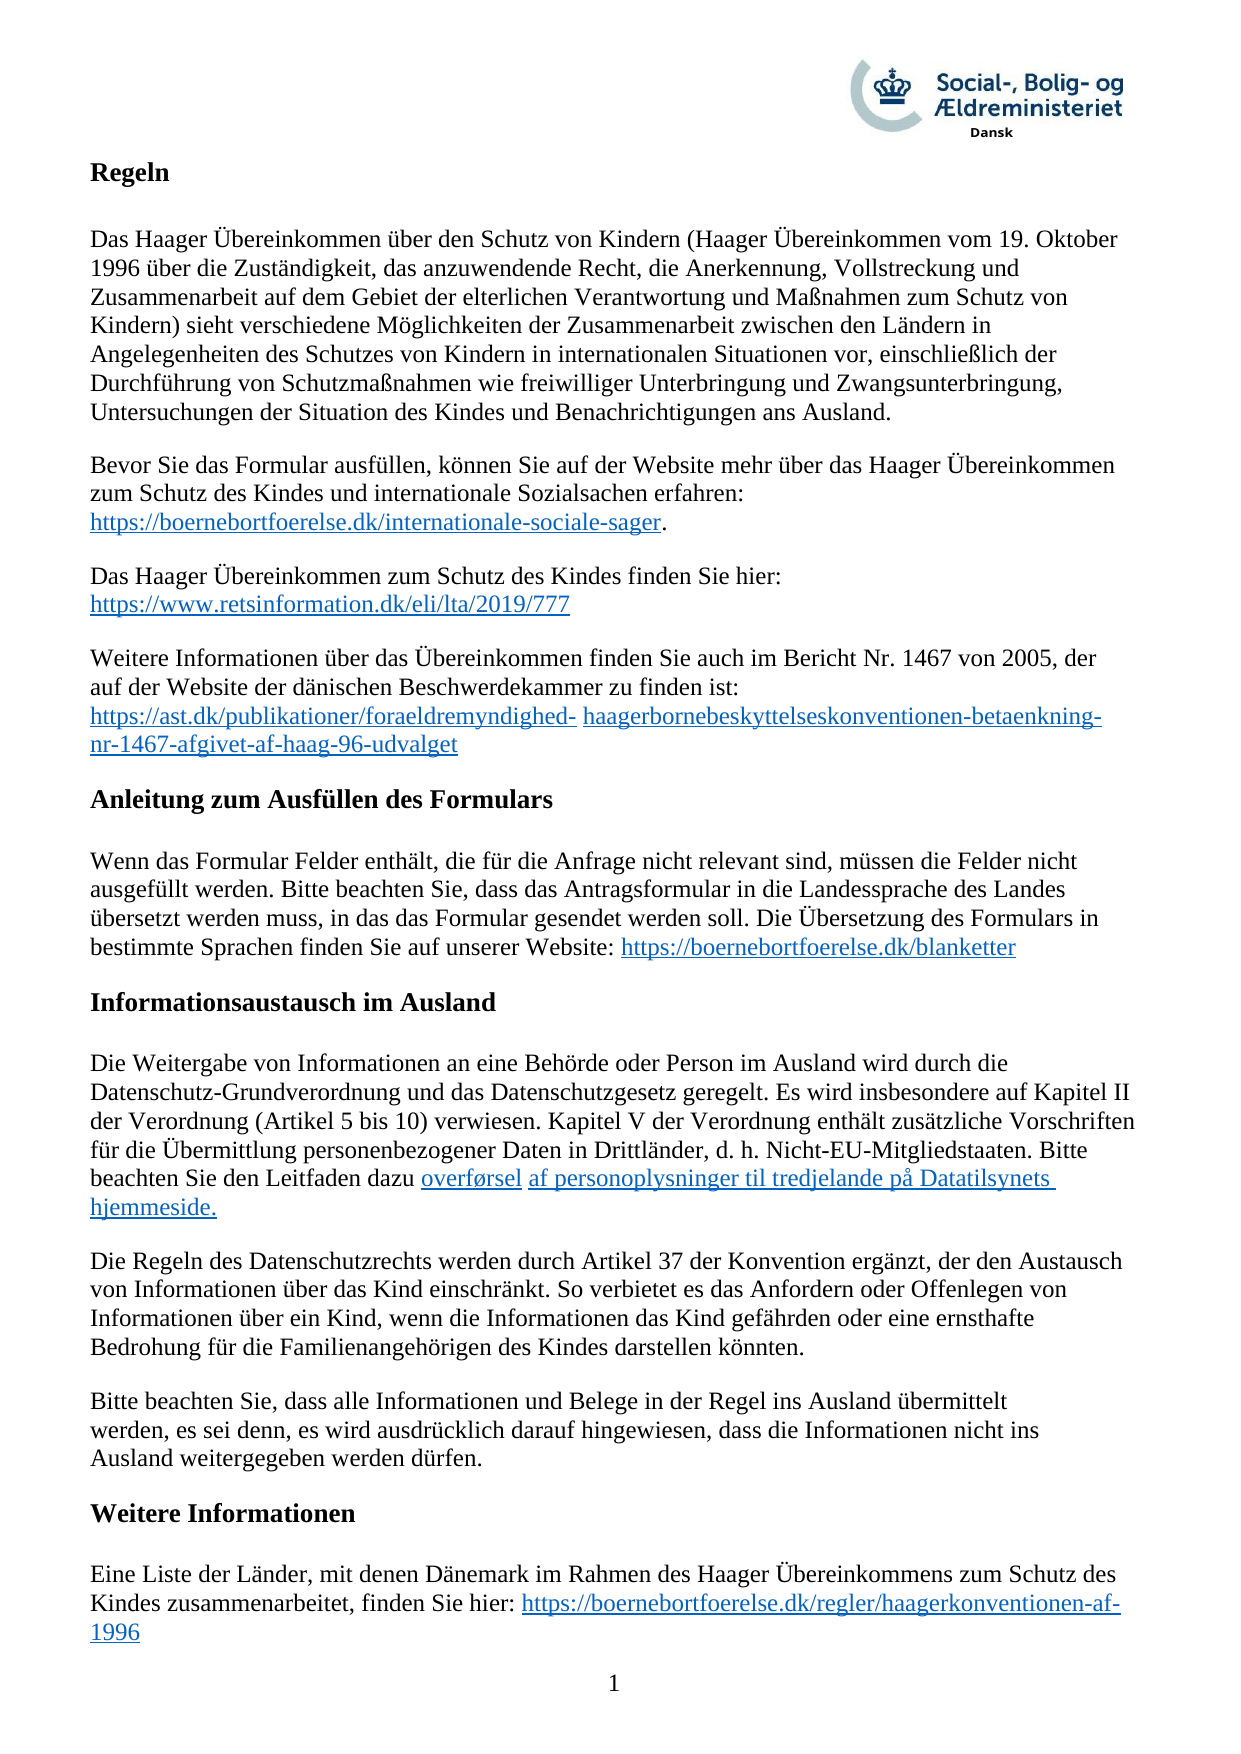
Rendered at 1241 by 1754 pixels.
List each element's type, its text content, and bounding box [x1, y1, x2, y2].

text Weitere Informationen [90, 1497, 1203, 1528]
text Die Weitergabe von Informationen an eine Behörde oder Person im Ausland wird durch die Datenschutz-Grundverordnung und das Datenschutzgesetz geregelt. Es wird insbesondere auf Kapitel II der Verordnung (Artikel 5 bis 10) verwiesen. Kapitel V der Verordnung enthält zusätzliche Vorschriften für die Übermittlung personenbezogener Daten in Drittländer, d. h. Nicht-EU-Mitgliedstaaten. Bitte beachten Sie den Leitfaden dazu overførsel af personoplysninger til tredjelande på Datatilsynets hjemmeside. [90, 1048, 1144, 1221]
text Das Haager Übereinkommen zum Schutz des Kindes finden Sie hier: https://www.retsinformation.dk/eli/lta/2019/777 [90, 561, 1203, 618]
text Informationsaustausch im Ausland [90, 986, 1203, 1017]
text Die Regeln des Datenschutzrechts werden durch Artikel 37 der Konvention ergänzt, der den Austausch von Informationen über das Kind einschränkt. So verbietet es das Anfordern oder Offenlegen von Informationen über ein Kind, wenn die Informationen das Kind gefährden oder eine ernsthafte Bedrohung für die Familienangehörigen des Kindes darstellen könnten. [90, 1246, 1148, 1361]
text Bevor Sie das Formular ausfüllen, können Sie auf der Website mehr über das Haager Übereinkommen zum Schutz des Kindes und internationale Sozialsachen erfahren: https://boernebortfoerelse.dk/internationale-sociale-sager. [90, 451, 1148, 536]
text Bitte beachten Sie, dass alle Informationen und Belege in der Regel ins Ausland übermittelt werden, es sei denn, es wird ausdrücklich darauf hingewiesen, dass die Informationen nicht ins Ausland weitergegeben werden dürfen. [90, 1386, 1052, 1472]
text Anleitung zum Ausfüllen des Formulars [90, 783, 1203, 814]
text Das Haager Übereinkommen über den Schutz von Kindern (Haager Übereinkommen vom 19. Oktober 1996 über die Zuständigkeit, das anzuwendende Recht, die Anerkennung, Vollstreckung und Zusammenarbeit auf dem Gebiet der elterlichen Verantwortung und Maßnahmen zum Schutz von Kindern) sieht verschiedene Möglichkeiten der Zusammenarbeit zwischen den Ländern in Angelegenheiten des Schutzes von Kindern in internationalen Situationen vor, einschließlich der Durchführung von Schutzmaßnahmen wie freiwilliger Unterbringung und Zwangsunterbringung, Untersuchungen der Situation des Kindes und Benachrichtigungen ans Ausland. [90, 224, 1151, 426]
text Weitere Informationen über das Übereinkommen finden Sie auch im Bericht Nr. 1467 von 2005, der auf der Website der dänischen Beschwerdekammer zu finden ist: https://ast.dk/publikationer/foraeldremyndighed- haagerbornebeskyttelseskonventionen-betaenkning-nr-1467-afgivet-af-haag-96-udvalget [90, 643, 1124, 758]
picture [845, 50, 1123, 136]
text Wenn das Formular Felder enthält, die für die Anfrage nicht relevant sind, müssen die Felder nicht ausgefüllt werden. Bitte beachten Sie, dass das Antragsformular in die Landessprache des Landes übersetzt werden muss, in das das Formular gesendet werden soll. Die Übersetzung des Formulars in bestimmte Sprachen finden Sie auf unserer Website: https://boernebortfoerelse.dk/blanketter [90, 846, 1110, 961]
text Eine Liste der Länder, mit denen Dänemark im Rahmen des Haager Übereinkommens zum Schutz des Kindes zusammenarbeitet, finden Sie hier: https://boernebortfoerelse.dk/regler/haagerkonventionen-af-1996 [90, 1559, 1123, 1646]
text Regeln [90, 156, 1203, 187]
